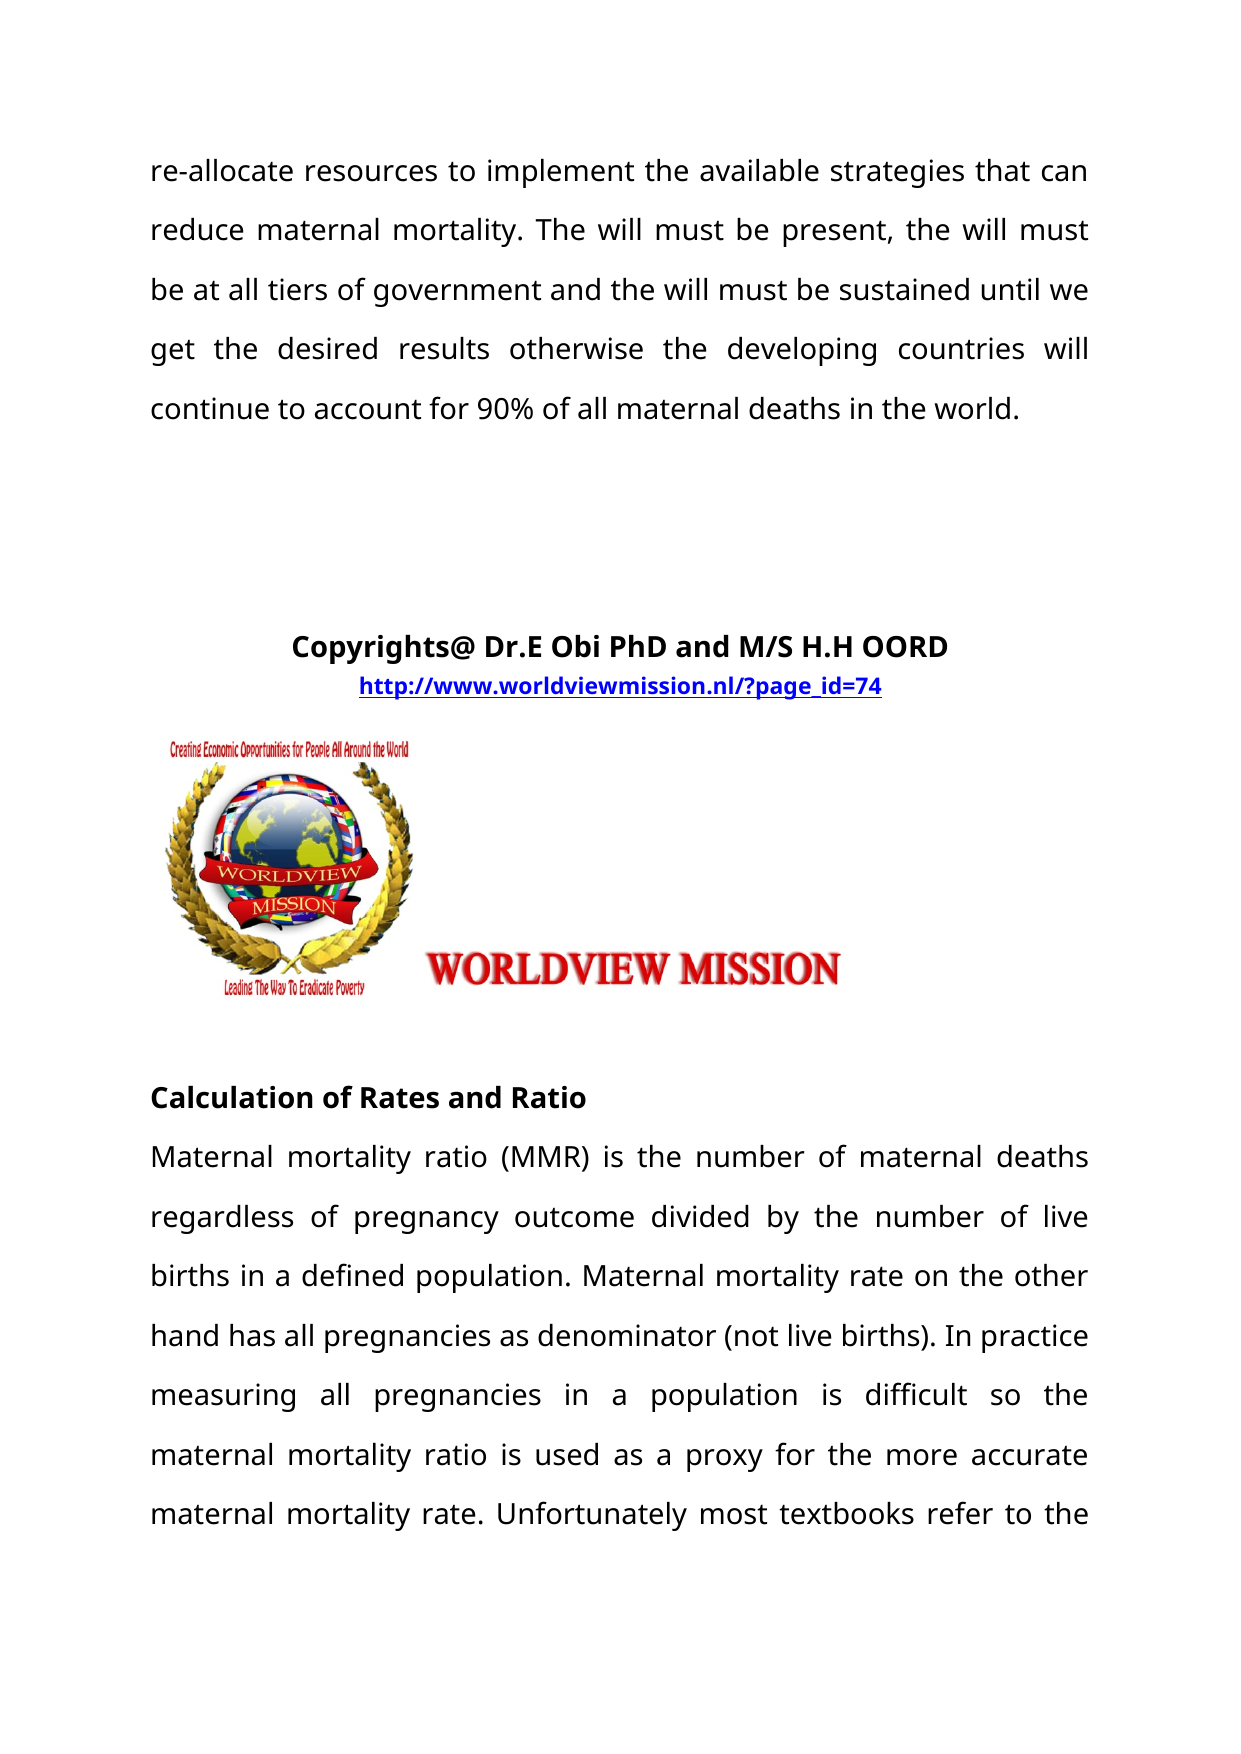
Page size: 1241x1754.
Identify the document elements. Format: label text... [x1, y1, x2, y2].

picture [150, 727, 879, 1004]
text Calculation of Rates and Ratio [150, 1077, 1090, 1117]
text Copyrights@ Dr.E Obi PhD and M/S H.H OORD http://www.worldviewmission.nl/?page_id=74 [150, 626, 1090, 701]
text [150, 1136, 1090, 1533]
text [150, 150, 1090, 428]
